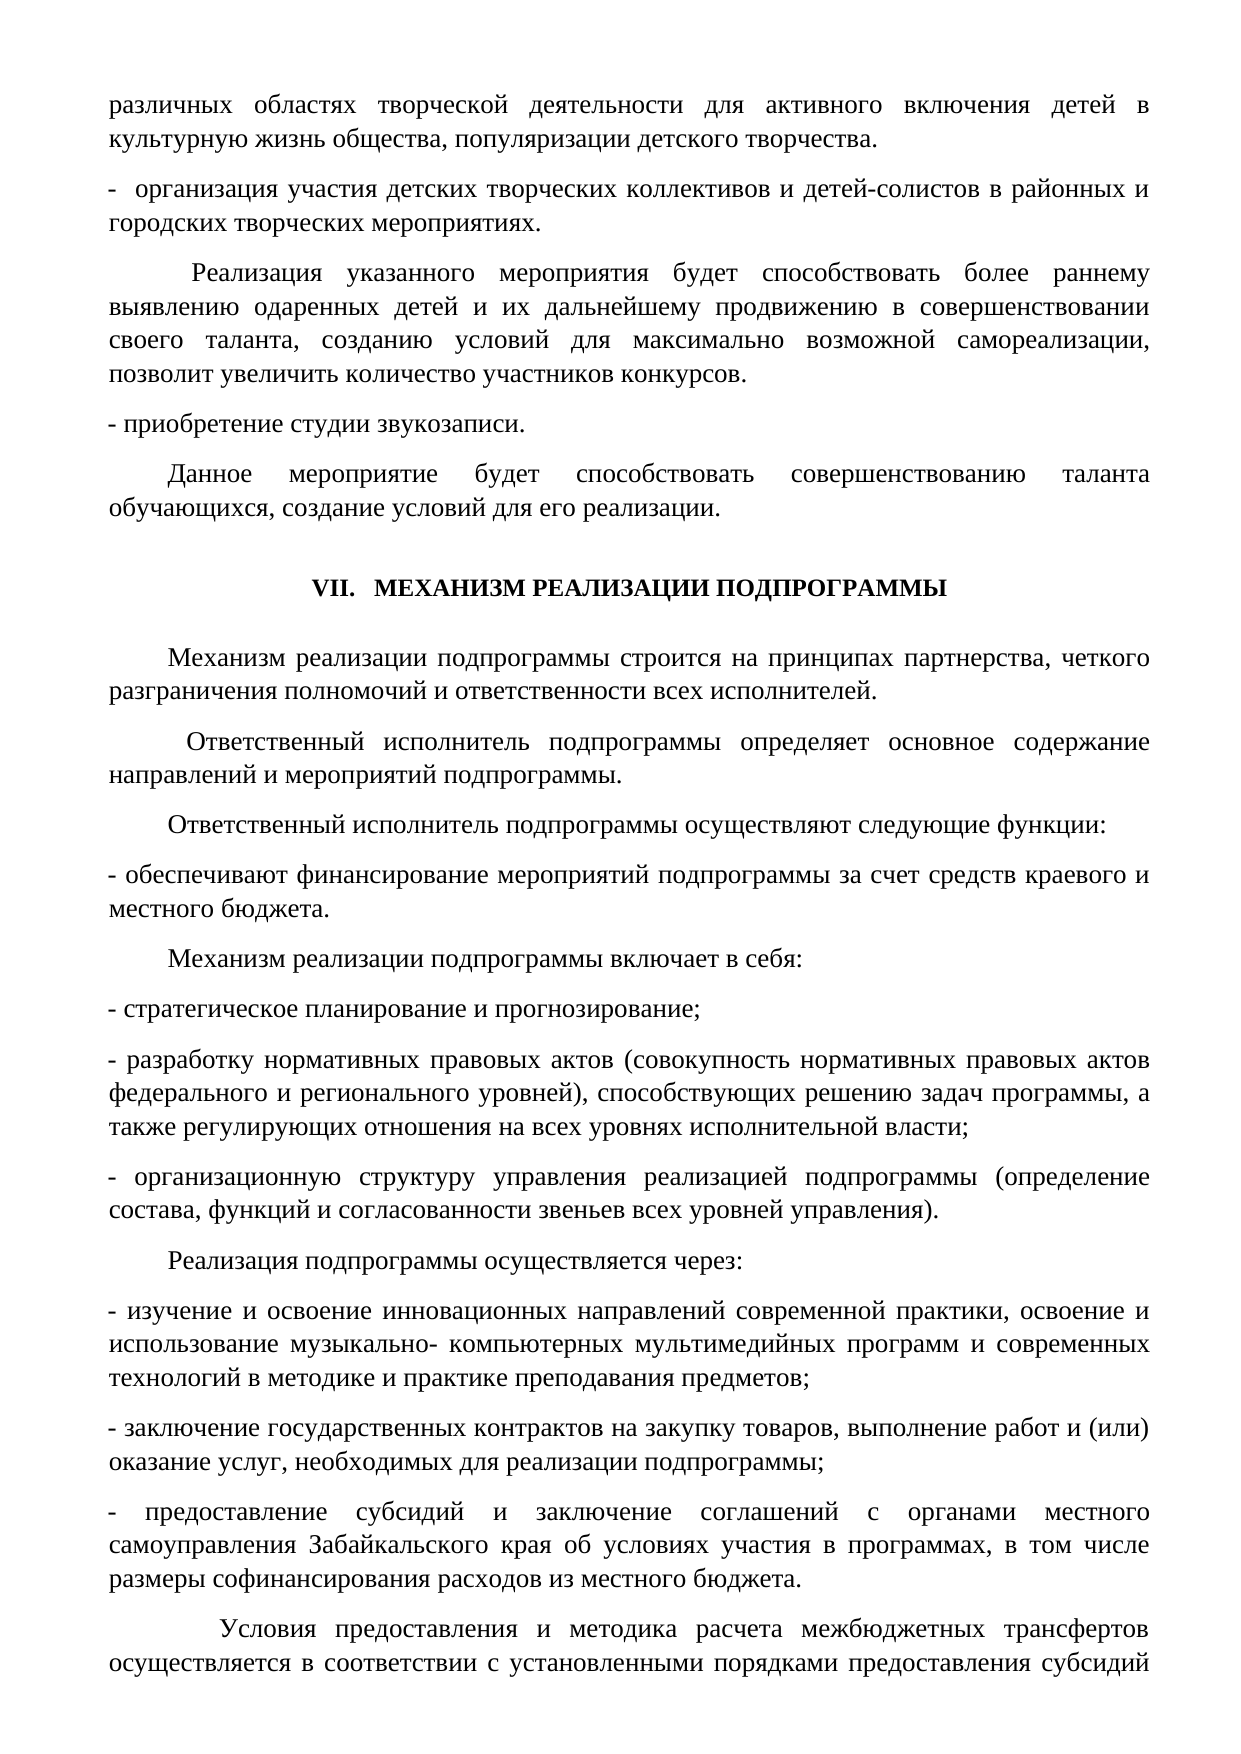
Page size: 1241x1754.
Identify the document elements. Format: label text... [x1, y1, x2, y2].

text - предоставление субсидий и заключение соглашений с органами местного самоуправления Забайкальского края об условиях участия в программах, в том числе размеры софинансирования расходов из местного бюджета. [107, 1495, 1151, 1593]
text Реализация указанного мероприятия будет способствовать более раннему выявлению одаренных детей и их дальнейшему продвижению в совершенствовании своего таланта, созданию условий для максимально возможной самореализации, позволит увеличить количество участников конкурсов. [107, 256, 1151, 388]
text - разработку нормативных правовых актов (совокупность нормативных правовых актов федерального и регионального уровней), способствующих решению задач программы, а также регулирующих отношения на всех уровнях исполнительной власти; [107, 1043, 1151, 1141]
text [107, 89, 1151, 153]
text - изучение и освоение инновационных направлений современной практики, освоение и использование музыкально- компьютерных мультимедийных программ и современных технологий в методике и практике преподавания предметов; [107, 1294, 1151, 1392]
text - организация участия детских творческих коллективов и детей-солистов в районных и городских творческих мероприятиях. [107, 172, 1151, 237]
text Данное мероприятие будет способствовать совершенствованию таланта обучающихся, создание условий для его реализации. [108, 457, 1151, 522]
text - организационную структуру управления реализацией подпрограммы (определение состава, функций и согласованности звеньев всех уровней управления). [107, 1160, 1151, 1225]
text Ответственный исполнитель подпрограммы осуществляют следующие функции: [107, 808, 1151, 839]
text - обеспечивают финансирование мероприятий подпрограммы за счет средств краевого и местного бюджета. [107, 859, 1151, 923]
text Реализация подпрограммы осуществляется через: [108, 1244, 1151, 1275]
text Ответственный исполнитель подпрограммы определяет основное содержание направлений и мероприятий подпрограммы. [107, 725, 1151, 789]
text Механизм реализации подпрограммы строится на принципах партнерства, четкого разграничения полномочий и ответственности всех исполнителей. [107, 641, 1151, 706]
text - заключение государственных контрактов на закупку товаров, выполнение работ и (или) оказание услуг, необходимых для реализации подпрограммы; [107, 1411, 1151, 1476]
text Механизм реализации подпрограммы включает в себя: [108, 942, 1151, 973]
text VII. МЕХАНИЗМ РЕАЛИЗАЦИИ ПОДПРОГРАММЫ [107, 574, 1151, 602]
text - приобретение студии звукозаписи. [107, 407, 1151, 438]
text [107, 1612, 1151, 1677]
text - стратегическое планирование и прогнозирование; [107, 993, 1151, 1024]
